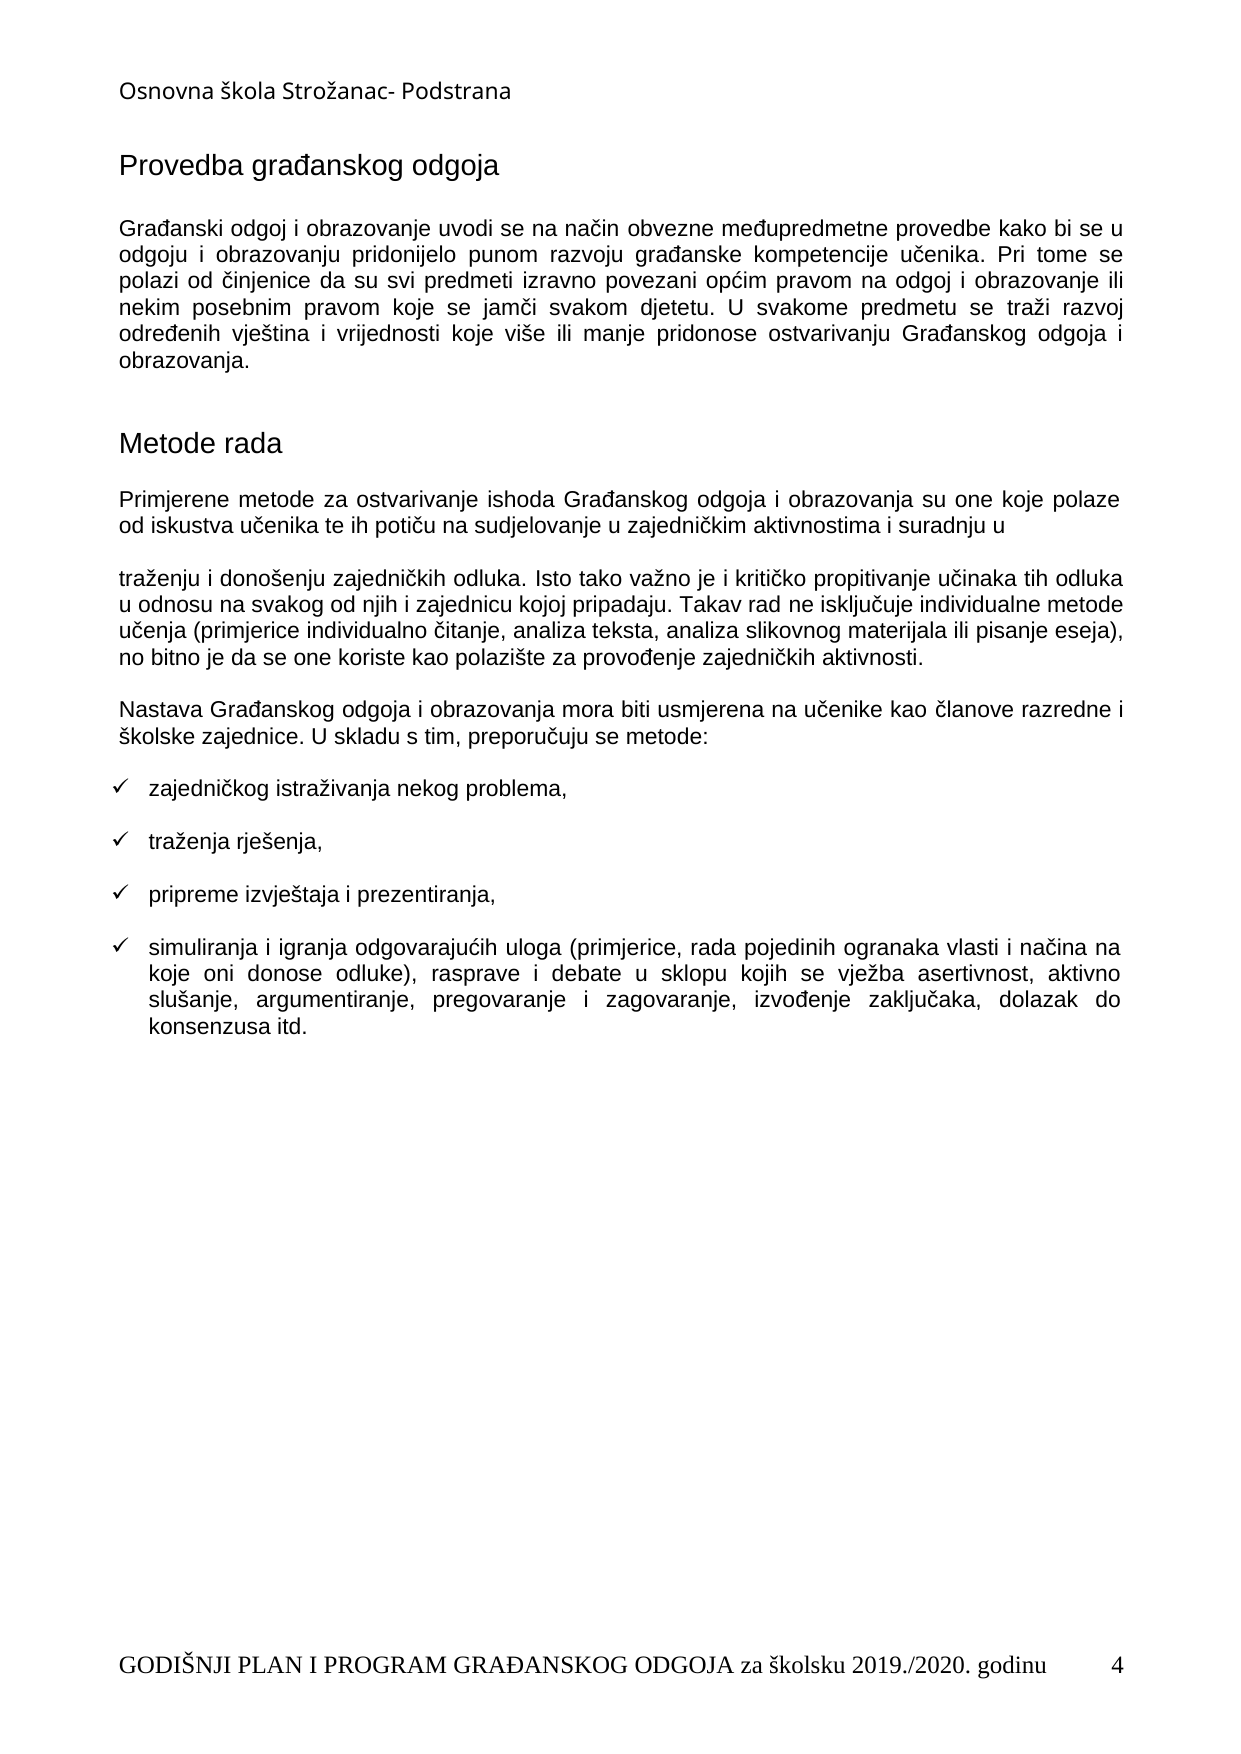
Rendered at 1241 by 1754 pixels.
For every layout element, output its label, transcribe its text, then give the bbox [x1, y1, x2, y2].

text traženju i donošenju zajedničkih odluka. Isto tako važno je i kritičko propitivanje učinaka tih odluka u odnosu na svakog od njih i zajednicu kojoj pripadaju. Takav rad ne isključuje individualne metode učenja (primjerice individualno čitanje, analiza teksta, analiza slikovnog materijala ili pisanje eseja), no bitno je da se one koriste kao polazište za provođenje zajedničkih aktivnosti. [119, 564, 1123, 670]
list traženja rješenja, [111, 828, 1123, 854]
text Provedba građanskog odgoja [119, 148, 1123, 181]
text Građanski odgoj i obrazovanje uvodi se na način obvezne međupredmetne provedbe kako bi se u odgoju i obrazovanju pridonijelo punom razvoju građanske kompetencije učenika. Pri tome se polazi od činjenice da su svi predmeti izravno povezani općim pravom na odgoj i obrazovanje ili nekim posebnim pravom koje se jamči svakom djetetu. U svakome predmetu se traži razvoj određenih vještina i vrijednosti koje više ili manje pridonose ostvarivanju Građanskog odgoja i obrazovanja. [119, 215, 1123, 373]
text Metode rada [119, 426, 1123, 459]
text Primjerene metode za ostvarivanje ishoda Građanskog odgoja i obrazovanja su one koje polaze od iskustva učenika te ih potiču na sudjelovanje u zajedničkim aktivnostima i suradnju u [119, 486, 1121, 538]
list zajedničkog istraživanja nekog problema, [111, 775, 1123, 802]
text Nastava Građanskog odgoja i obrazovanja mora biti usmjerena na učenike kao članove razredne i školske zajednice. U skladu s tim, preporučuju se metode: [119, 696, 1123, 749]
list simuliranja i igranja odgovarajućih uloga (primjerice, rada pojedinih ogranaka vlasti i načina na koje oni donose odluke), rasprave i debate u sklopu kojih se vježba asertivnost, aktivno slušanje, argumentiranje, pregovaranje i zagovaranje, izvođenje zaključaka, dolazak do konsenzusa itd. [111, 933, 1121, 1039]
list pripreme izvještaja i prezentiranja, [111, 881, 1123, 907]
